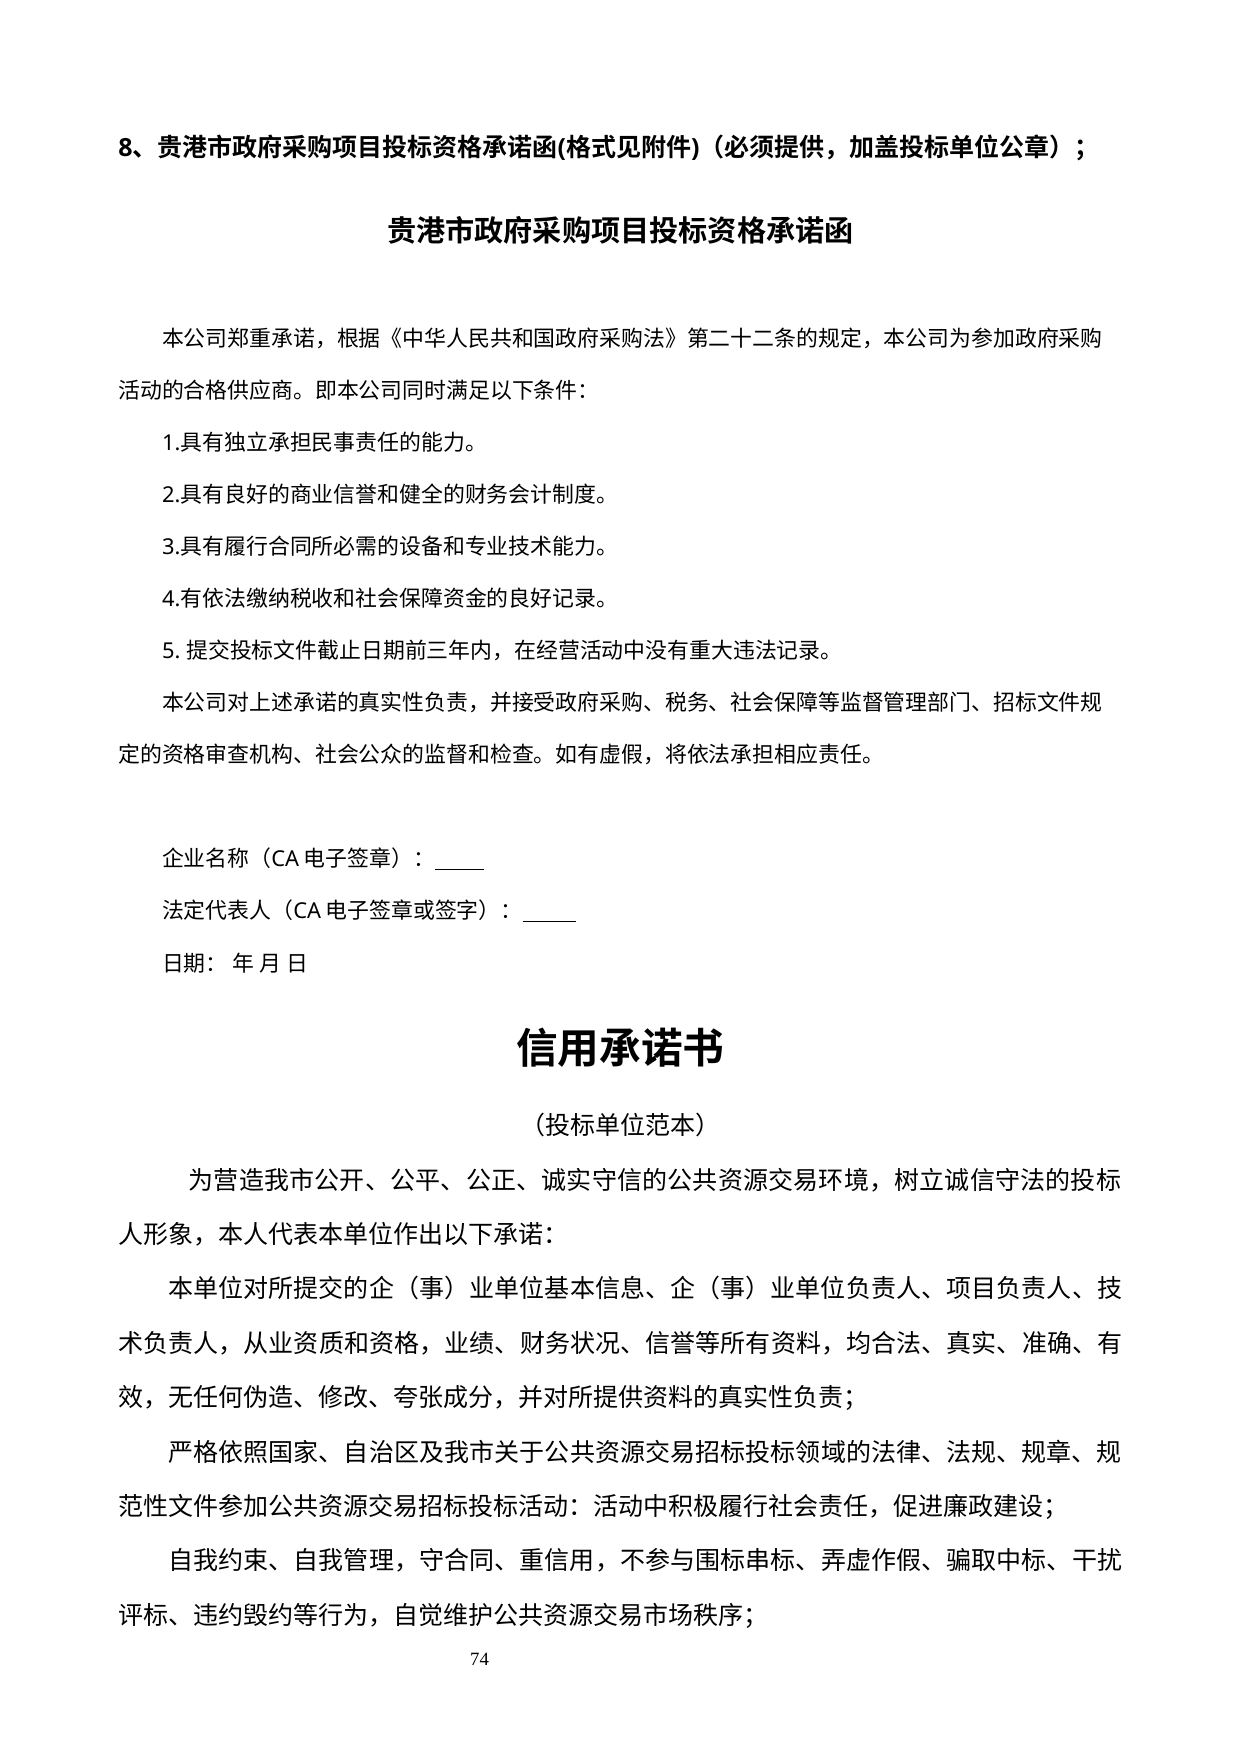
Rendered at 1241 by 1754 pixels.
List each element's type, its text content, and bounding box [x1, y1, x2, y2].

text 信用承诺书 [118, 1015, 1122, 1076]
text （投标单位范本） [118, 1106, 1122, 1142]
text 5. 提交投标文件截止日期前三年内，在经营活动中没有重大违法记录。 [118, 617, 1122, 669]
text 2.具有良好的商业信誉和健全的财务会计制度。 [118, 461, 1122, 513]
text 本公司对上述承诺的真实性负责，并接受政府采购、税务、社会保障等监督管理部门、招标文件规定的资格审查机构、社会公众的监督和检查。如有虚假，将依法承担相应责任。 [118, 669, 1122, 773]
text 1.具有独立承担民事责任的能力。 [118, 408, 1122, 461]
text 日期： 年 月 日 [118, 929, 1122, 981]
text 3.具有履行合同所必需的设备和专业技术能力。 [118, 513, 1122, 565]
text 自我约束、自我管理，守合同、重信用，不参与围标串标、弄虚作假、骗取中标、干扰评标、违约毁约等行为，自觉维护公共资源交易市场秩序； [118, 1541, 1122, 1631]
text 4.有依法缴纳税收和社会保障资金的良好记录。 [118, 565, 1122, 617]
text 严格依照国家、自治区及我市关于公共资源交易招标投标领域的法律、法规、规章、规范性文件参加公共资源交易招标投标活动：活动中积极履行社会责任，促进廉政建设； [118, 1432, 1122, 1523]
text 本公司郑重承诺，根据《中华人民共和国政府采购法》第二十二条的规定，本公司为参加政府采购活动的合格供应商。即本公司同时满足以下条件： [118, 304, 1122, 408]
text 企业名称（CA电子签章）： [118, 825, 1122, 877]
text 贵港市政府采购项目投标资格承诺函 [118, 200, 1122, 252]
text 8、贵港市政府采购项目投标资格承诺函(格式见附件)（必须提供，加盖投标单位公章）； [118, 118, 1122, 166]
text 本单位对所提交的企（事）业单位基本信息、企（事）业单位负责人、项目负责人、技术负责人，从业资质和资格，业绩、财务状况、信誉等所有资料，均合法、真实、准确、有效，无任何伪造、修改、夸张成分，并对所提供资料的真实性负责； [118, 1269, 1122, 1414]
text 法定代表人（CA电子签章或签字）： [118, 877, 1122, 929]
text 为营造我市公开、公平、公正、诚实守信的公共资源交易环境，树立诚信守法的投标人形象，本人代表本单位作出以下承诺： [118, 1160, 1122, 1251]
